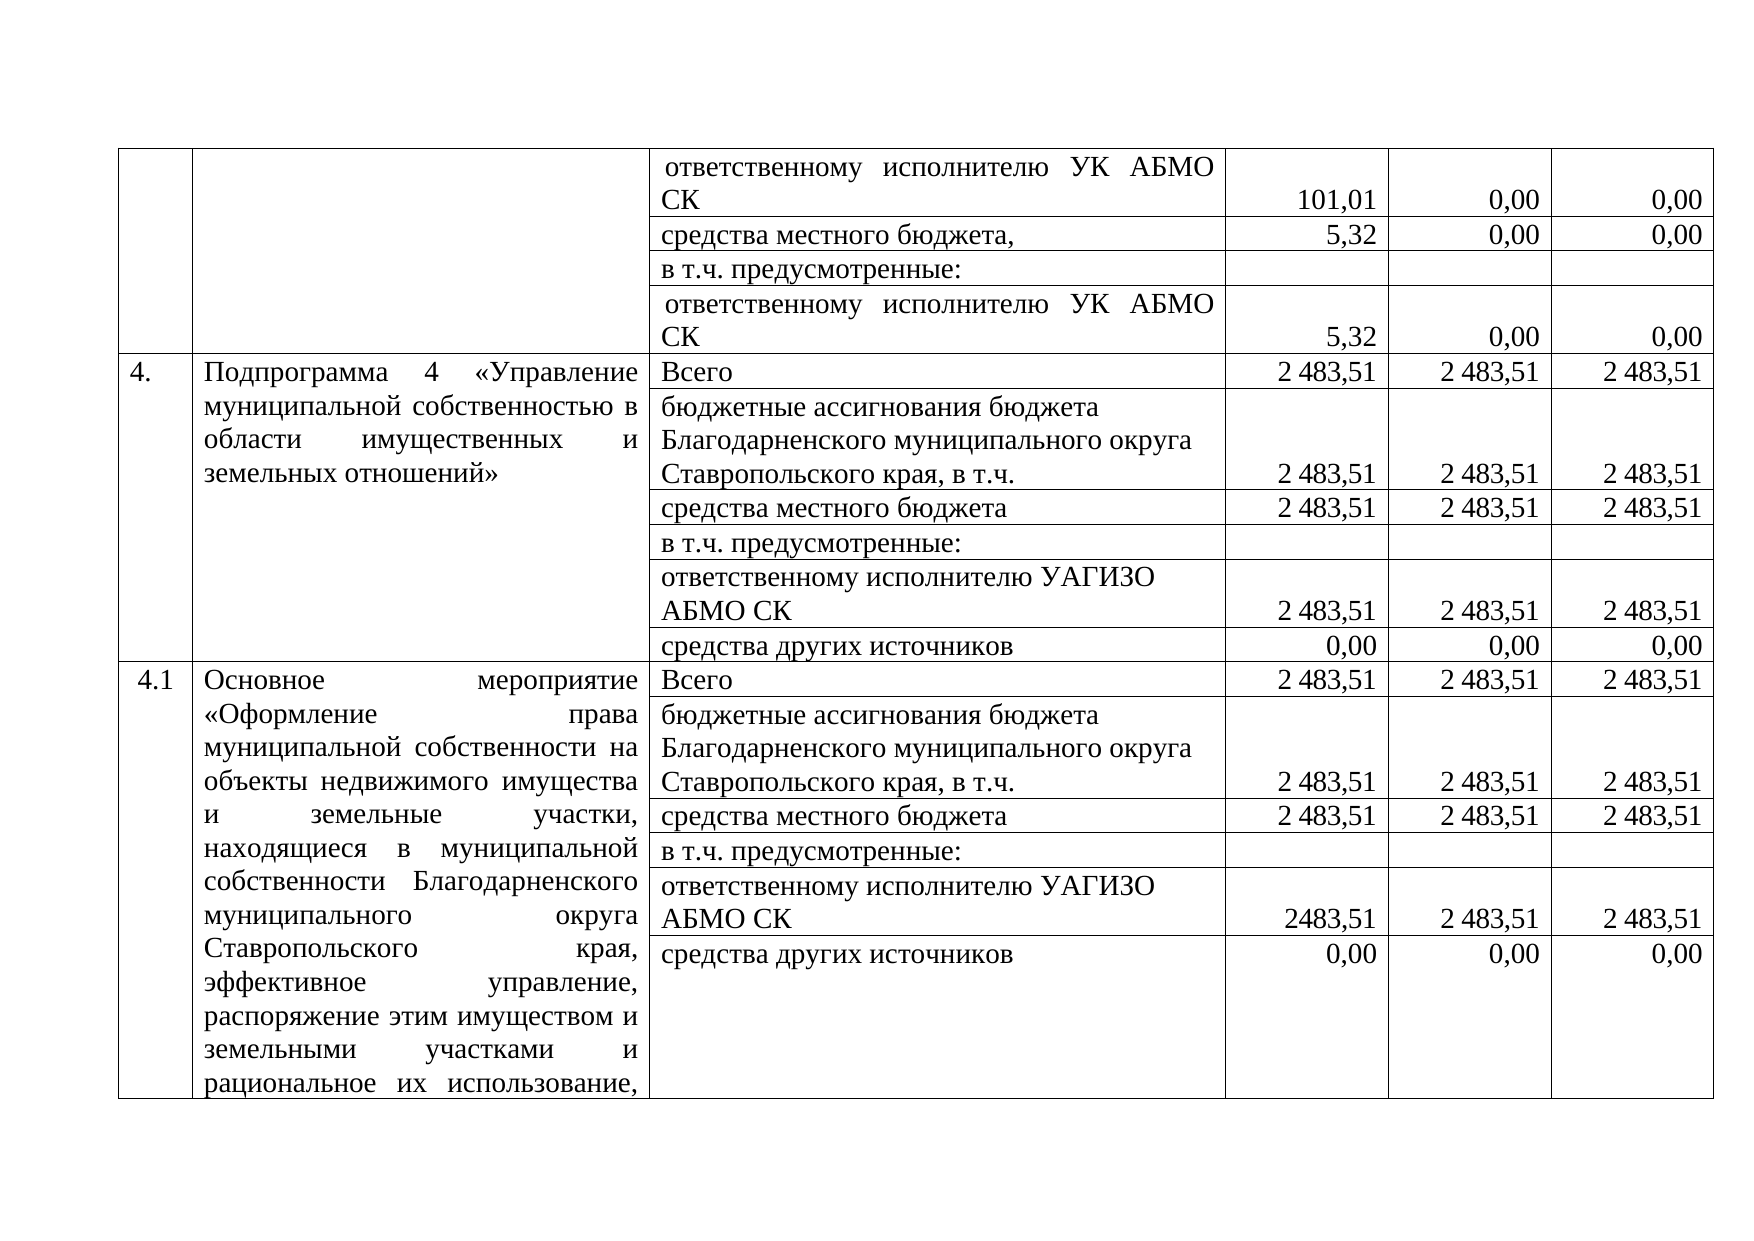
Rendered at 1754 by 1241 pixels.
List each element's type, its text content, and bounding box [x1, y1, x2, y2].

table_cell бюджетные ассигнования бюджета Благодарненского муниципального округа Ставропольского края, в т.ч. [650, 697, 1225, 797]
table_cell в т.ч. предусмотренные: [650, 251, 1225, 285]
table_cell 5,32 [1226, 286, 1388, 353]
table_cell 0,00 [1226, 628, 1388, 661]
table_cell Основное мероприятие «Оформление права муниципальной собственности на объекты недвижимого имущества и земельные участки, находящиеся в муниципальной собственности Благодарненского муниципального округа Ставропольского края, эффективное управление, распоряжение этим имуществом и земельными участками и рациональное их использование, увеличение количества муниципального имущества в Перечне муниципального имущества Благодарненского муниципального округа Ставропольского края, предназначенного для представления во владение и (или) в пользование субъектам малого и среднего предпринимательства и организациям, образующим инфраструктуру поддержки субъектов малого и среднего предпринимательства» [193, 662, 649, 1098]
table_cell [1226, 251, 1388, 285]
table_cell 0,00 [1552, 217, 1713, 250]
table_cell 4. [119, 354, 192, 661]
table_cell 2 483,51 [1552, 490, 1713, 524]
table_cell 0,00 [1552, 149, 1713, 216]
table_cell средства местного бюджета [650, 490, 1225, 524]
table_cell средства других источников [650, 628, 1225, 661]
table_cell 2 483,51 [1389, 490, 1551, 524]
table_cell 2 483,51 [1226, 662, 1388, 696]
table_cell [650, 936, 1225, 1098]
table_cell 2483,51 [1226, 868, 1388, 935]
table_cell 5,32 [1226, 217, 1388, 250]
table_cell ответственному исполнителю УК АБМО СК [650, 149, 1225, 216]
table_cell 2 483,51 [1389, 697, 1551, 797]
table_cell 2 483,51 [1552, 697, 1713, 797]
table_cell бюджетные ассигнования бюджета Благодарненского муниципального округа Ставропольского края, в т.ч. [650, 389, 1225, 489]
table_cell средства местного бюджета, [650, 217, 1225, 250]
table_cell в т.ч. предусмотренные: [650, 525, 1225, 558]
table_cell Всего [650, 662, 1225, 696]
table_cell 2 483,51 [1389, 560, 1551, 627]
table_cell 0,00 [1389, 628, 1551, 661]
table_cell 0,00 [1552, 936, 1713, 1098]
table_cell Всего [650, 354, 1225, 388]
table_cell 2 483,51 [1389, 799, 1551, 832]
table_cell средства местного бюджета [650, 799, 1225, 832]
table_cell 0,00 [1389, 217, 1551, 250]
table_cell 2 483,51 [1552, 662, 1713, 696]
table_cell 2 483,51 [1389, 662, 1551, 696]
table_cell ответственному исполнителю УК АБМО СК [650, 286, 1225, 353]
table_cell 2 483,51 [1226, 560, 1388, 627]
table_cell [1226, 833, 1388, 867]
table_cell 2 483,51 [1552, 560, 1713, 627]
table_cell 2 483,51 [1552, 354, 1713, 388]
table_cell 2 483,51 [1226, 490, 1388, 524]
table_cell 2 483,51 [1226, 354, 1388, 388]
table_cell 0,00 [1389, 149, 1551, 216]
table_cell 2 483,51 [1389, 354, 1551, 388]
table_cell 0,00 [1552, 628, 1713, 661]
table_cell 2 483,51 [1552, 868, 1713, 935]
table_cell [1552, 833, 1713, 867]
table_cell 2 483,51 [1552, 389, 1713, 489]
table_cell 2 483,51 [1226, 389, 1388, 489]
table_cell Подпрограмма 4 «Управление муниципальной собственностью в области имущественных и земельных отношений» [193, 354, 649, 661]
table_cell [1552, 525, 1713, 558]
table_cell 2 483,51 [1389, 868, 1551, 935]
table_cell [1389, 525, 1551, 558]
table_cell 2 483,51 [1226, 799, 1388, 832]
table_cell 0,00 [1226, 936, 1388, 1098]
table_cell 0,00 [1389, 286, 1551, 353]
table_cell [1389, 833, 1551, 867]
table_cell ответственному исполнителю УАГИЗО АБМО СК [650, 868, 1225, 935]
table_cell ответственному исполнителю УАГИЗО АБМО СК [650, 560, 1225, 627]
table_cell 2 483,51 [1552, 799, 1713, 832]
table_cell в т.ч. предусмотренные: [650, 833, 1225, 867]
table_cell 0,00 [1389, 936, 1551, 1098]
table_cell 2 483,51 [1389, 389, 1551, 489]
table_cell [1552, 251, 1713, 285]
table_cell 4.1 [119, 662, 192, 1098]
table_cell [1226, 525, 1388, 558]
table_cell 101,01 [1226, 149, 1388, 216]
table_cell [1389, 251, 1551, 285]
table_cell 0,00 [1552, 286, 1713, 353]
table_cell 2 483,51 [1226, 697, 1388, 797]
